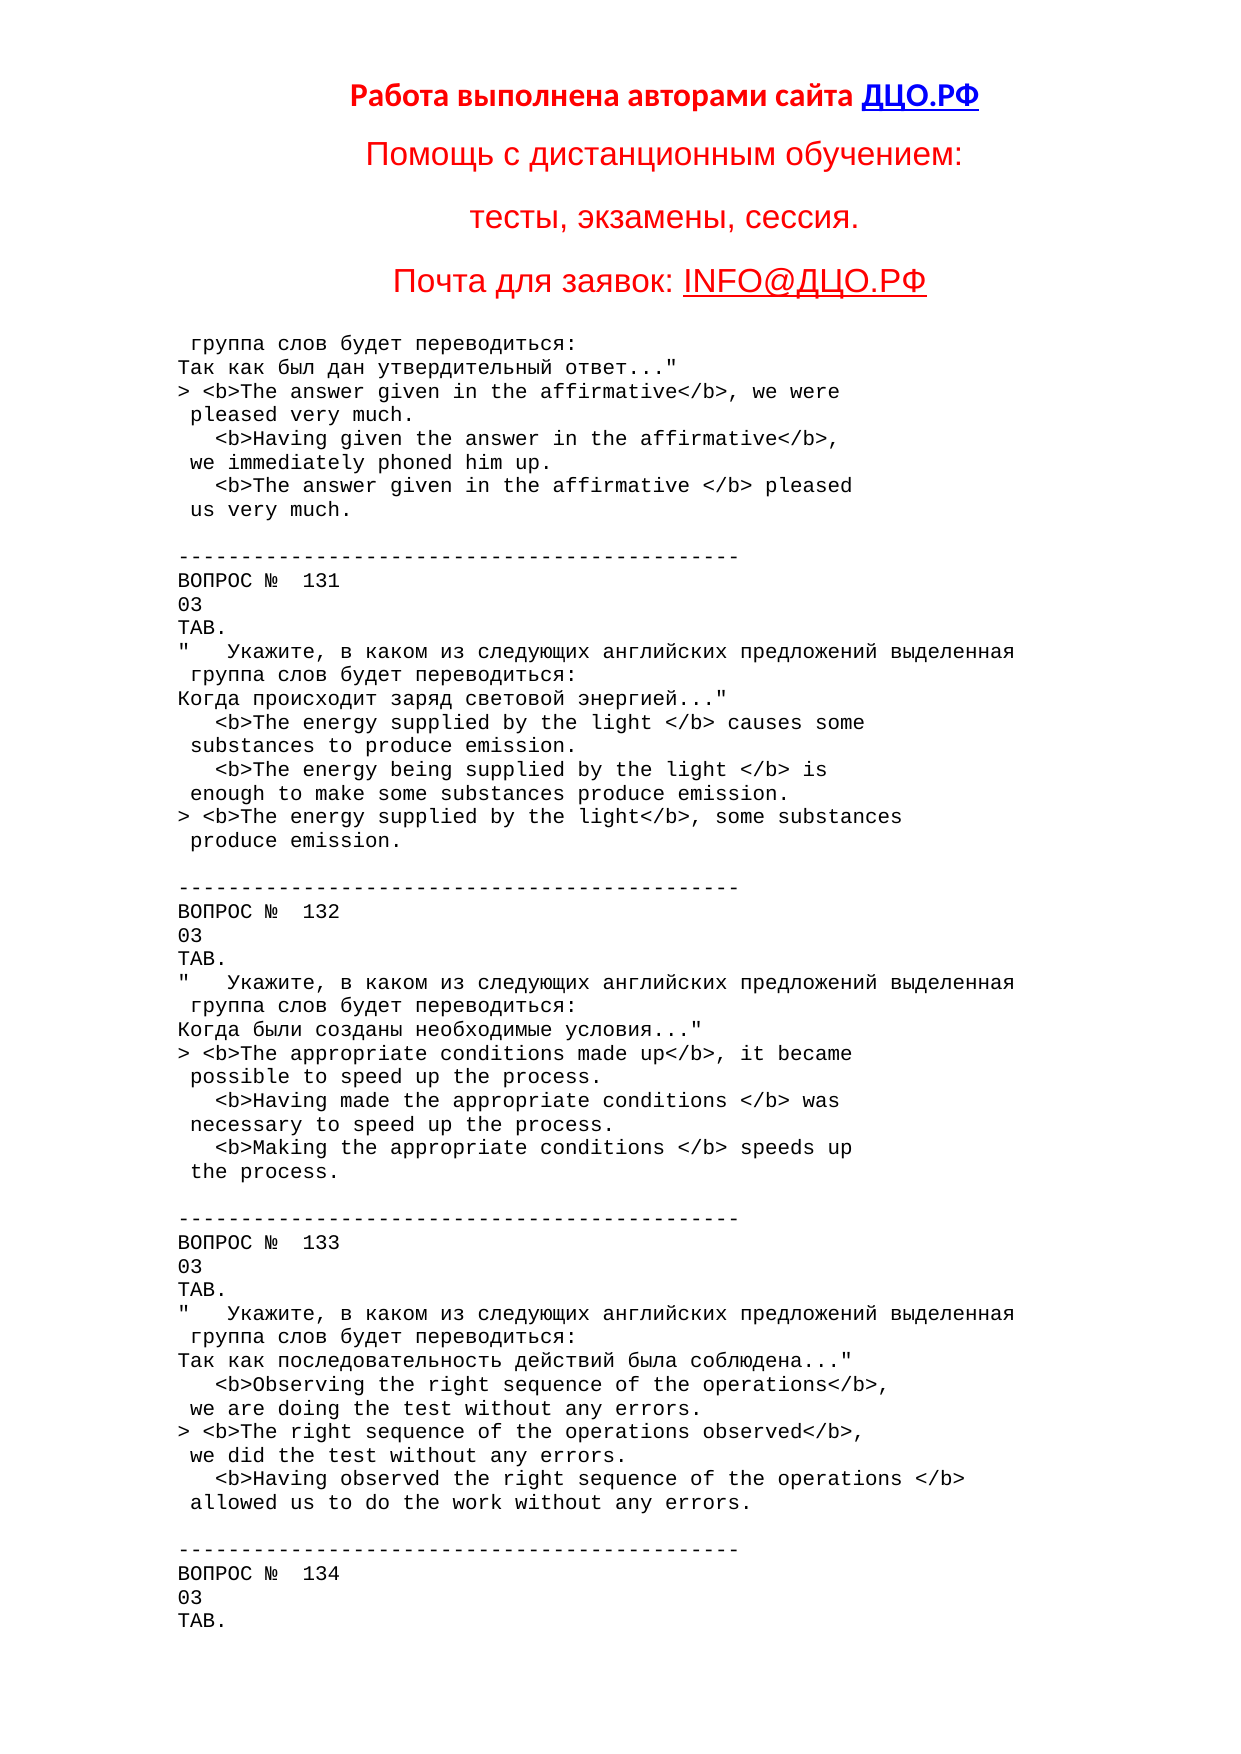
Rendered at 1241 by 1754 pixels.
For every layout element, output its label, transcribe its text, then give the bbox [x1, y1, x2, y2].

text us very much. [177, 499, 1152, 523]
text TAB. [177, 617, 1152, 641]
text ВОПРОС № 133 [177, 1232, 1152, 1256]
text <b>Having made the appropriate conditions </b> was [177, 1090, 1152, 1114]
text --------------------------------------------- [177, 1208, 1152, 1232]
text " Укажите, в каком из следующих английских предложений выделенная [177, 1303, 1152, 1327]
text группа слов будет переводиться: [177, 996, 1152, 1019]
text we are doing the test without any errors. [177, 1397, 1152, 1421]
text группа слов будет переводиться: [177, 333, 1152, 357]
text 03 [177, 1256, 1152, 1279]
text pleased very much. [177, 404, 1152, 428]
text produce emission. [177, 830, 1152, 854]
text Так как последовательность действий была соблюдена..." [177, 1350, 1152, 1374]
text ВОПРОС № 131 [177, 570, 1152, 593]
text <b>Observing the right sequence of the operations</b>, [177, 1374, 1152, 1397]
text 03 [177, 1587, 1152, 1610]
text <b>The answer given in the affirmative </b> pleased [177, 475, 1152, 499]
text " Укажите, в каком из следующих английских предложений выделенная [177, 641, 1152, 664]
text the process. [177, 1161, 1152, 1185]
text ВОПРОС № 134 [177, 1563, 1152, 1587]
text TAB. [177, 1279, 1152, 1303]
text enough to make some substances produce emission. [177, 783, 1152, 806]
text " Укажите, в каком из следующих английских предложений выделенная [177, 972, 1152, 996]
text Так как был дан утвердительный ответ..." [177, 357, 1152, 381]
text substances to produce emission. [177, 735, 1152, 759]
text we did the test without any errors. [177, 1445, 1152, 1468]
text --------------------------------------------- [177, 1539, 1152, 1563]
text > <b>The right sequence of the operations observed</b>, [177, 1421, 1152, 1445]
text we immediately phoned him up. [177, 452, 1152, 475]
text > <b>The appropriate conditions made up</b>, it became [177, 1043, 1152, 1066]
text <b>The energy being supplied by the light </b> is [177, 759, 1152, 783]
text Когда происходит заряд световой энергией..." [177, 688, 1152, 712]
text группа слов будет переводиться: [177, 1327, 1152, 1350]
text группа слов будет переводиться: [177, 664, 1152, 688]
text --------------------------------------------- [177, 546, 1152, 570]
text TAB. [177, 948, 1152, 972]
text > <b>The energy supplied by the light</b>, some substances [177, 806, 1152, 830]
text TAB. [177, 1610, 1152, 1634]
text ВОПРОС № 132 [177, 901, 1152, 924]
text <b>Making the appropriate conditions </b> speeds up [177, 1137, 1152, 1161]
text possible to speed up the process. [177, 1066, 1152, 1090]
text allowed us to do the work without any errors. [177, 1492, 1152, 1516]
text <b>The energy supplied by the light </b> causes some [177, 712, 1152, 735]
text 03 [177, 593, 1152, 617]
text --------------------------------------------- [177, 877, 1152, 901]
text necessary to speed up the process. [177, 1114, 1152, 1137]
text > <b>The answer given in the affirmative</b>, we were [177, 381, 1152, 404]
text <b>Having given the answer in the affirmative</b>, [177, 428, 1152, 452]
text Когда были созданы необходимые условия..." [177, 1019, 1152, 1043]
text 03 [177, 924, 1152, 948]
text <b>Having observed the right sequence of the operations </b> [177, 1468, 1152, 1492]
